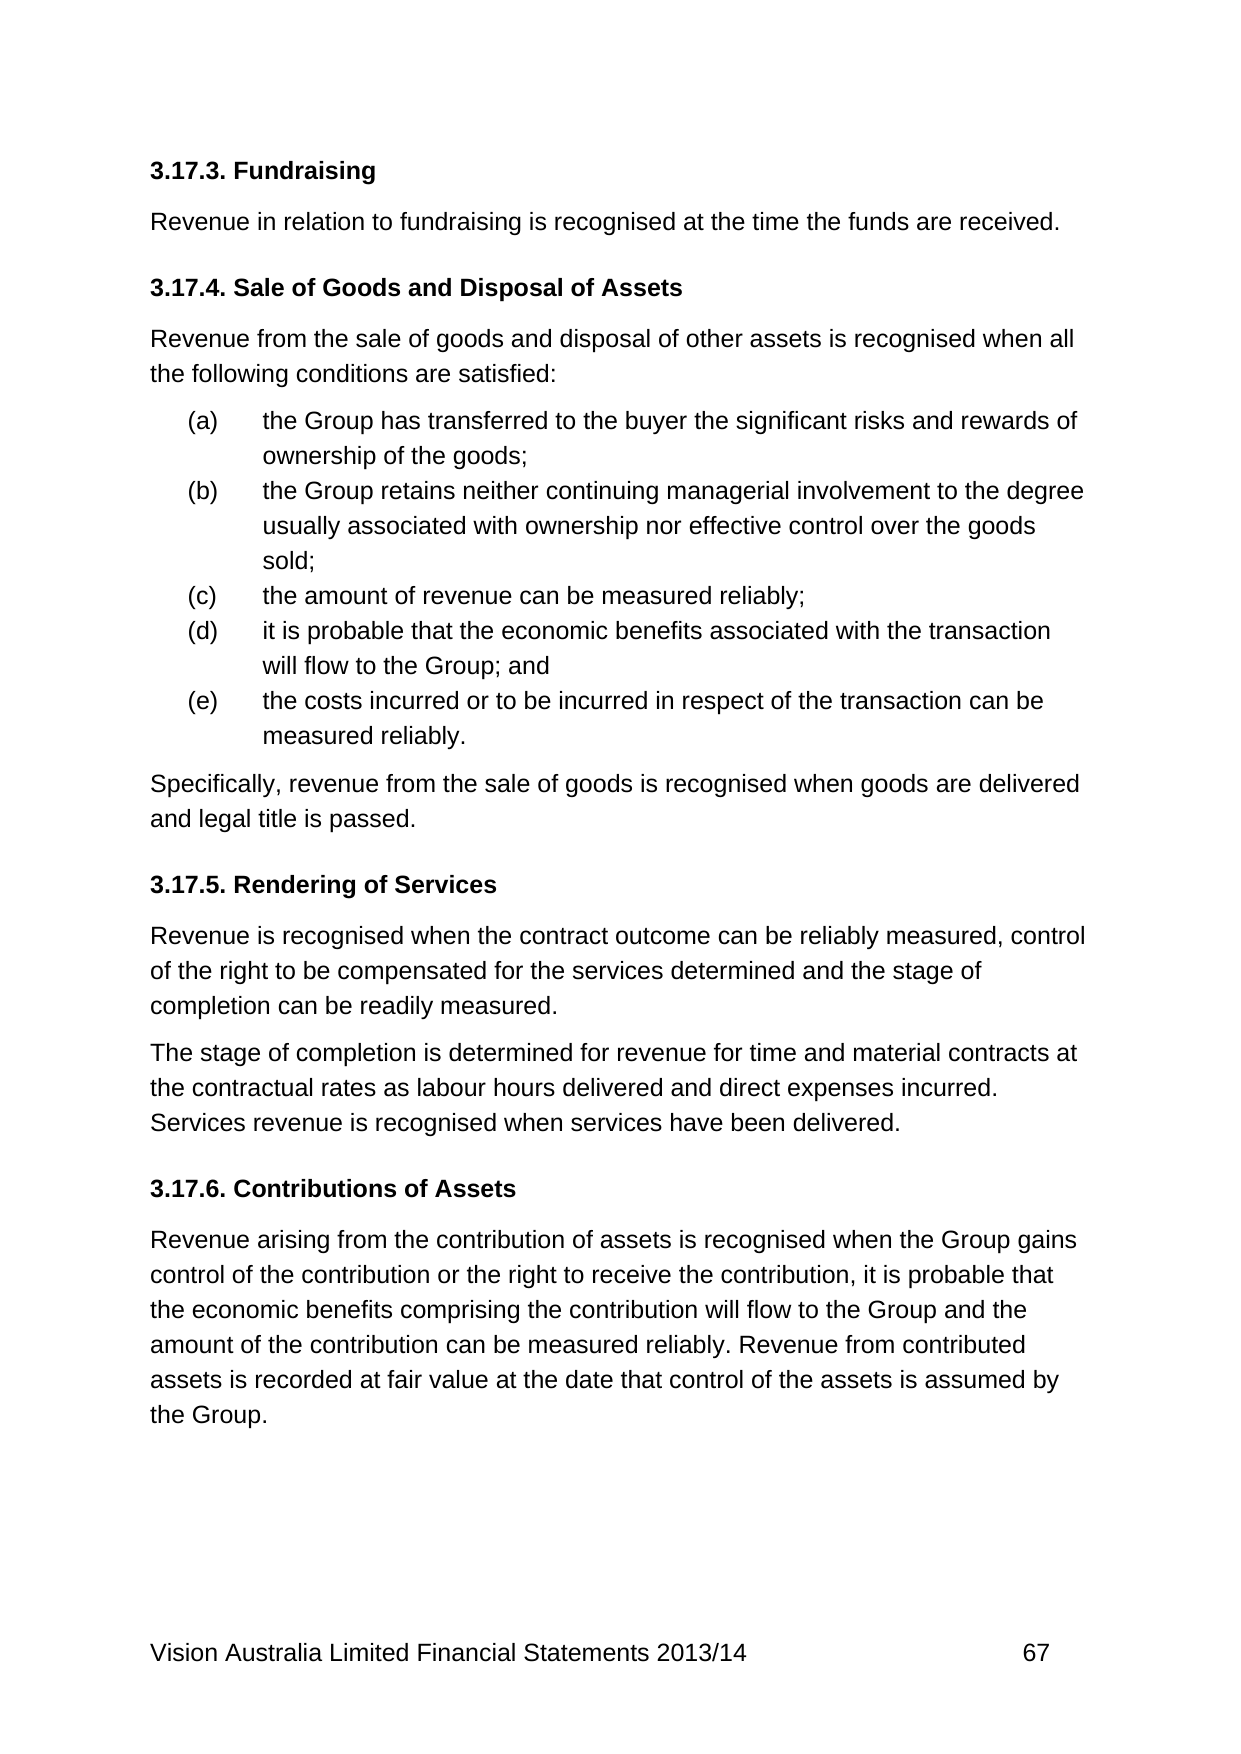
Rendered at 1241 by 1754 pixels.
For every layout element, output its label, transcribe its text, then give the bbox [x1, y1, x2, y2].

text Revenue from the sale of goods and disposal of other assets is recognised when all the following conditions are satisfied: [150, 317, 1090, 387]
text Revenue in relation to fundraising is recognised at the time the funds are received. [150, 201, 1090, 236]
text Specifically, revenue from the sale of goods is recognised when goods are delivered and legal title is passed. [150, 762, 1090, 832]
subtitle 3.17.6. Contributions of Assets [150, 1168, 1090, 1203]
list the amount of revenue can be measured reliably; [187, 575, 1090, 610]
subtitle 3.17.5. Rendering of Services [150, 864, 1090, 899]
subtitle 3.17.4. Sale of Goods and Disposal of Assets [150, 267, 1090, 302]
text Revenue arising from the contribution of assets is recognised when the Group gains control of the contribution or the right to receive the contribution, it is probable that the economic benefits comprising the contribution will flow to the Group and the amount of the contribution can be measured reliably. Revenue from contributed assets is recorded at fair value at the date that control of the assets is assumed by the Group. [150, 1219, 1090, 1429]
list the costs incurred or to be incurred in respect of the transaction can be measured reliably. [187, 680, 1090, 750]
list the Group retains neither continuing managerial involvement to the degree usually associated with ownership nor effective control over the goods sold; [187, 470, 1090, 575]
list the Group has transferred to the buyer the significant risks and rewards of ownership of the goods; [187, 400, 1090, 470]
subtitle 3.17.3. Fundraising [150, 150, 1090, 185]
text The stage of completion is determined for revenue for time and material contracts at the contractual rates as labour hours delivered and direct expenses incurred. Services revenue is recognised when services have been delivered. [150, 1032, 1090, 1137]
list it is probable that the economic benefits associated with the transaction will flow to the Group; and [187, 610, 1090, 680]
text Revenue is recognised when the contract outcome can be reliably measured, control of the right to be compensated for the services determined and the stage of completion can be readily measured. [150, 914, 1090, 1019]
